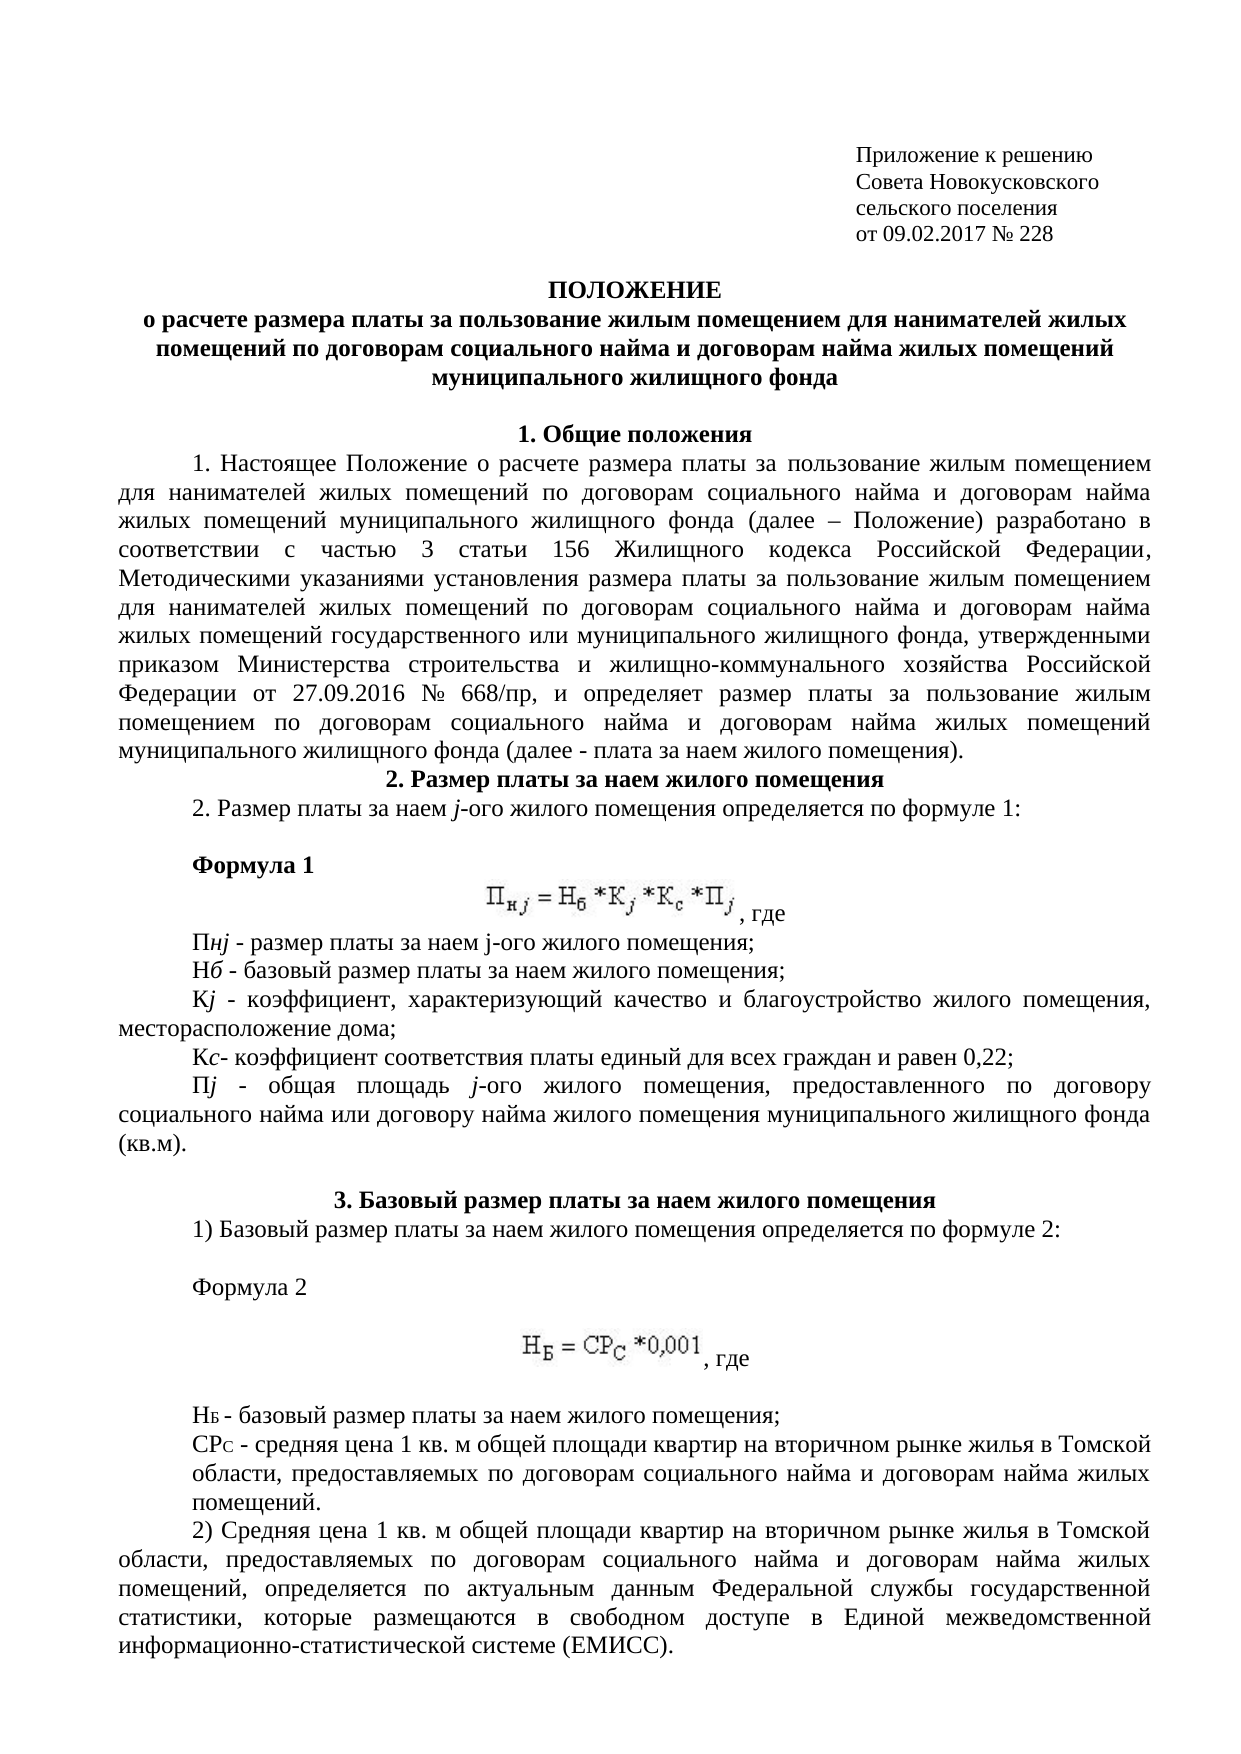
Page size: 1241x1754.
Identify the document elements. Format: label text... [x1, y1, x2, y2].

text HБ - базовый размер платы за наем жилого помещения; [192, 1372, 1152, 1429]
text ПОЛОЖЕНИЕ [118, 276, 1152, 304]
text , где [118, 879, 1152, 927]
text 1) Базовый размер платы за наем жилого помещения определяется по формуле 2: [118, 1214, 1152, 1243]
text от 09.02.2017 № 228 [856, 220, 1152, 247]
text СРС - средняя цена 1 кв. м общей площади квартир на вторичном рынке жилья в Томской области, предоставляемых по договорам социального найма и договорам найма жилых помещений. [192, 1429, 1152, 1516]
text сельского поселения [856, 194, 1152, 220]
text Пj - общая площадь j-ого жилого помещения, предоставленного по договору социального найма или договору найма жилого помещения муниципального жилищного фонда (кв.м). [118, 1071, 1152, 1157]
text 1. Настоящее Положение о расчете размера платы за пользование жилым помещением для нанимателей жилых помещений по договорам социального найма и договорам найма жилых помещений муниципального жилищного фонда (далее – Положение) разработано в соответствии с частью 3 статьи 156 Жилищного кодекса Российской Федерации, Методическими указаниями установления размера платы за пользование жилым помещением для нанимателей жилых помещений по договорам социального найма и договорам найма жилых помещений государственного или муниципального жилищного фонда, утвержденными приказом Министерства строительства и жилищно-коммунального хозяйства Российской Федерации от 27.09.2016 № 668/пр, и определяет размер платы за пользование жилым помещением по договорам социального найма и договорам найма жилых помещений муниципального жилищного фонда (далее - плата за наем жилого помещения). [118, 448, 1152, 764]
text Кс- коэффициент соответствия платы единый для всех граждан и равен 0,22; [118, 1042, 1152, 1071]
text Приложение к решению [856, 141, 1152, 168]
text 2) Средняя цена 1 кв. м общей площади квартир на вторичном рынке жилья в Томской области, предоставляемых по договорам социального найма и договорам найма жилых помещений, определяется по актуальным данным Федеральной службы государственной статистики, которые размещаются в свободном доступе в Единой межведомственной информационно-статистической системе (ЕМИСС). [118, 1516, 1152, 1659]
text Кј - коэффициент, характеризующий качество и благоустройство жилого помещения, месторасположение дома; [118, 984, 1152, 1042]
text Пнј - размер платы за наем j-ого жилого помещения; [118, 927, 1152, 956]
text , где [118, 1329, 1152, 1372]
text 1. Общие положения [118, 419, 1152, 448]
picture [484, 879, 739, 922]
text Нб - базовый размер платы за наем жилого помещения; [118, 956, 1152, 984]
text 3. Базовый размер платы за наем жилого помещения [118, 1186, 1152, 1214]
text о расчете размера платы за пользование жилым помещением для нанимателей жилых помещений по договорам социального найма и договорам найма жилых помещений муниципального жилищного фонда [118, 304, 1152, 391]
text Формула 2 [118, 1272, 1152, 1329]
text 2. Размер платы за наем j-ого жилого помещения определяется по формуле 1: [118, 793, 1152, 822]
picture [520, 1328, 703, 1367]
text Совета Новокусковского [856, 168, 1152, 194]
text Формула 1 [118, 851, 1152, 879]
text 2. Размер платы за наем жилого помещения [118, 764, 1152, 793]
